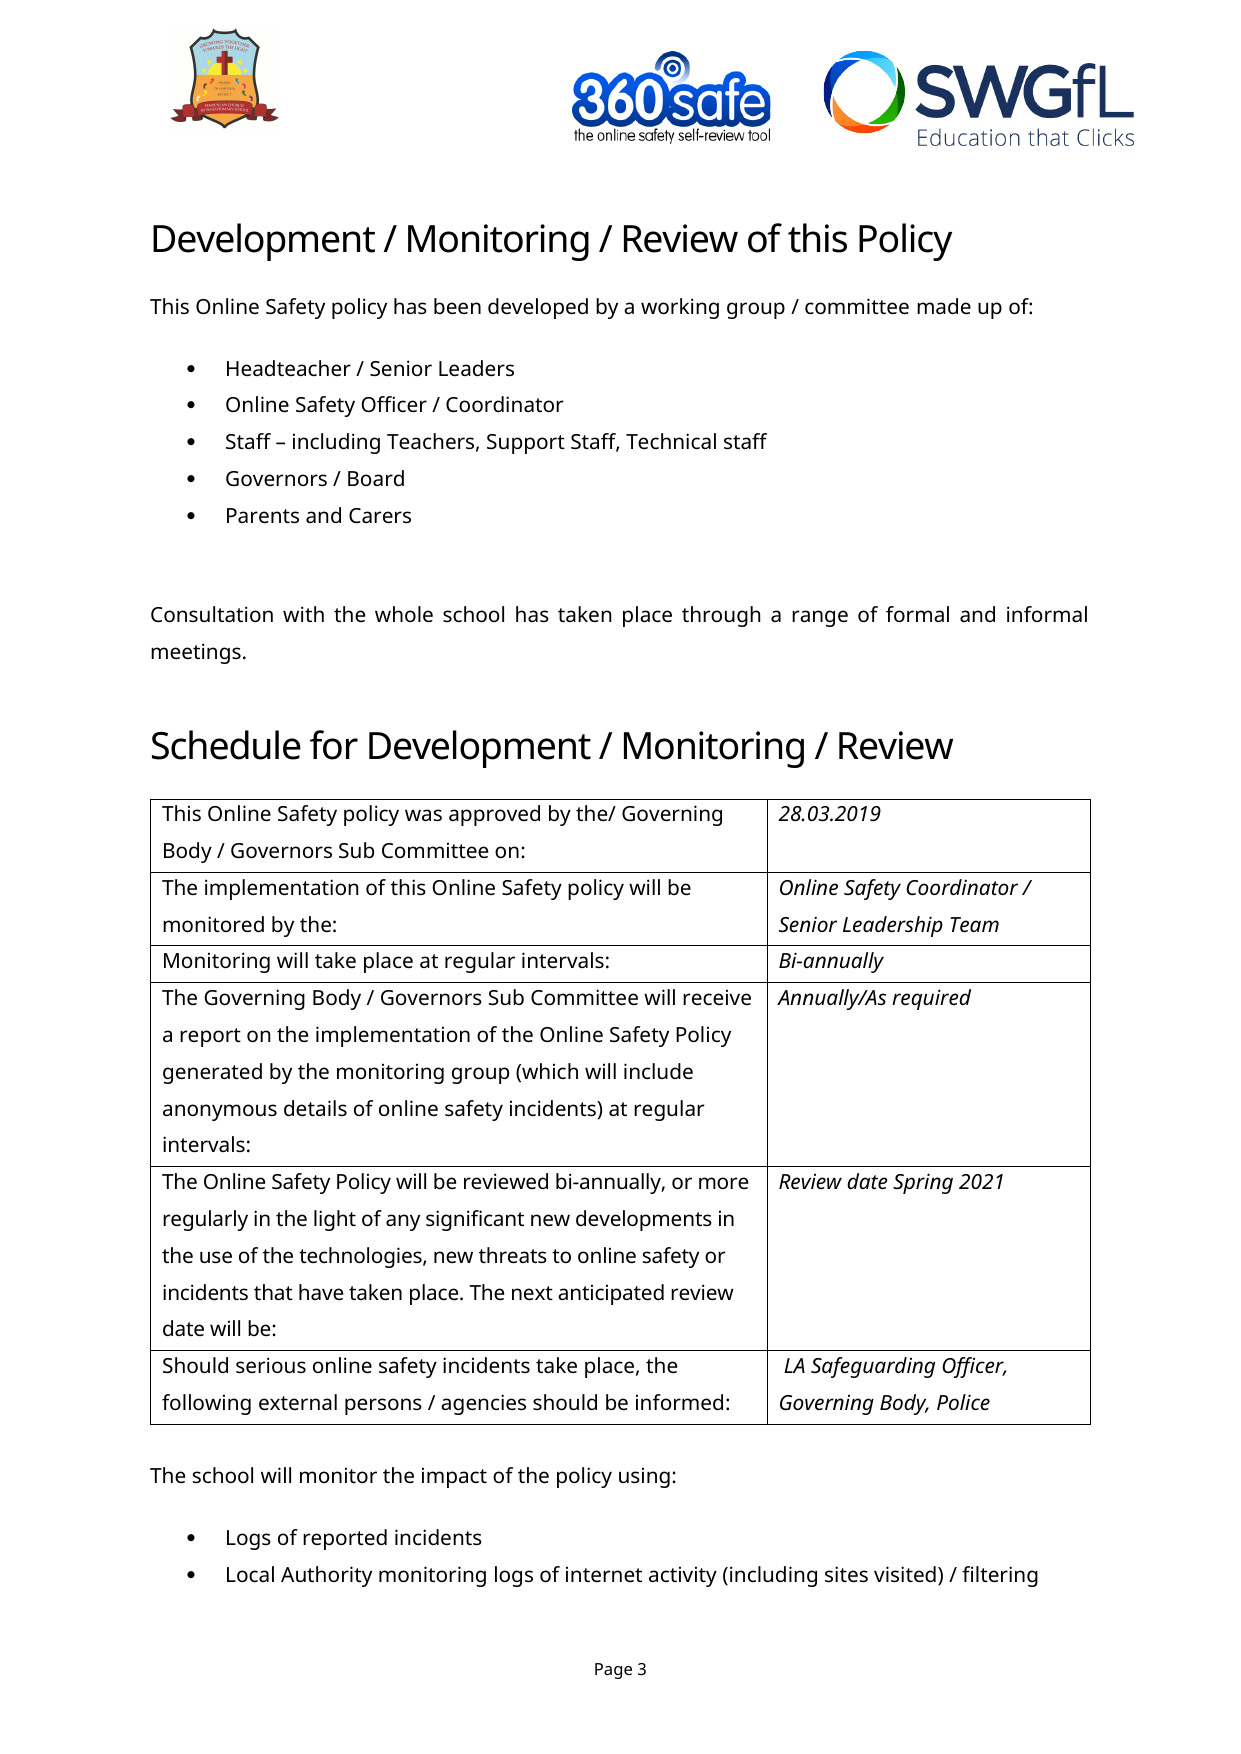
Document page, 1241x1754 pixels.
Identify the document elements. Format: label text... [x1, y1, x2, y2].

table_header This Online Safety policy was approved by the/ Governing Body / Governors Sub Committee on: [151, 800, 767, 872]
table_cell LA Safeguarding Officer, Governing Body, Police [768, 1351, 1090, 1423]
table_cell The implementation of this Online Safety policy will be monitored by the: [151, 873, 767, 945]
table_cell Should serious online safety incidents take place, the following external persons / agencies should be informed: [151, 1351, 767, 1423]
table_cell The Online Safety Policy will be reviewed bi-annually, or more regularly in the light of any significant new developments in the use of the technologies, new threats to online safety or incidents that have taken place. The next anticipated review date will be: [151, 1167, 767, 1350]
text The school will monitor the impact of the policy using: [150, 1425, 1090, 1490]
text Consultation with the whole school has taken place through a range of formal and informal meetings. [150, 600, 1090, 665]
list Local Authority monitoring logs of internet activity (including sites visited) / filtering [187, 1560, 1090, 1589]
list Governors / Board [187, 464, 1090, 493]
subtitle Development / Monitoring / Review of this Policy [150, 213, 1090, 264]
picture [572, 51, 771, 144]
list Online Safety Officer / Coordinator [187, 391, 1090, 419]
table_cell The Governing Body / Governors Sub Committee will receive a report on the implementation of the Online Safety Policy generated by the monitoring group (which will include anonymous details of online safety incidents) at regular intervals: [151, 983, 767, 1166]
subtitle Schedule for Development / Monitoring / Review [150, 719, 1090, 771]
table_cell Review date Spring 2021 [768, 1167, 1090, 1350]
list Staff – including Teachers, Support Staff, Technical staff [187, 427, 1090, 456]
table_cell Monitoring will take place at regular intervals: [151, 946, 767, 982]
table_cell Bi-annually [768, 946, 1090, 982]
picture [823, 51, 1134, 146]
list Logs of reported incidents [187, 1523, 1090, 1552]
table_header 28.03.2019 [768, 800, 1090, 872]
list Parents and Carers [187, 501, 1090, 529]
list Headteacher / Senior Leaders [187, 354, 1090, 382]
table_cell Annually/As required [768, 983, 1090, 1166]
text This Online Safety policy has been developed by a working group / committee made up of: [150, 292, 1090, 320]
table_cell Online Safety Coordinator / Senior Leadership Team [768, 873, 1090, 945]
